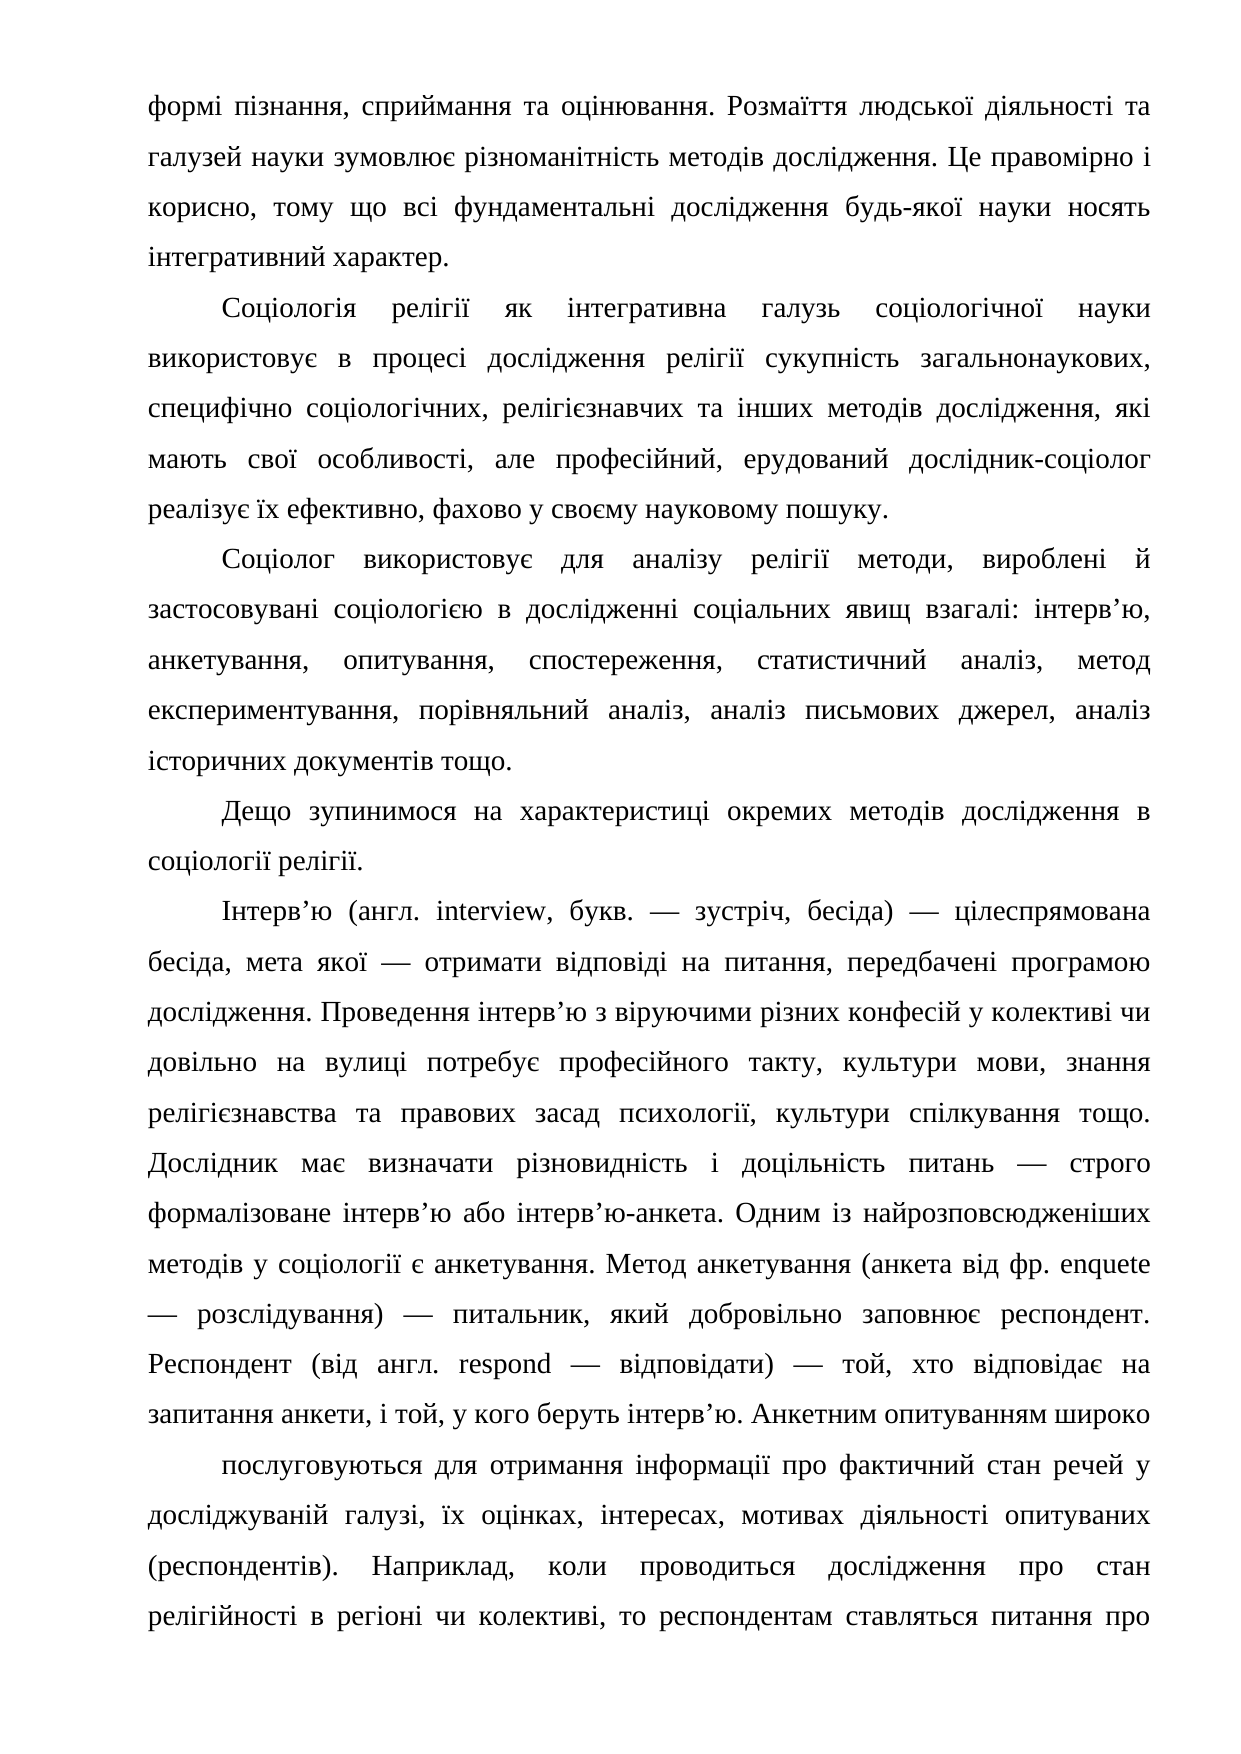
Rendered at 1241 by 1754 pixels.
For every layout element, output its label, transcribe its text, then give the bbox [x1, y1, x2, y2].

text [148, 88, 1152, 273]
text Соціолог використовує для аналізу релігії методи, вироблені й застосовувані соціологією в дослідженні соціальних явищ взагалі: інтерв’ю, анкетування, опитування, спостереження, статистичний аналіз, метод експериментування, порівняльний аналіз, аналіз письмових джерел, аналіз історичних документів тощо. [148, 541, 1152, 776]
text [148, 1447, 1152, 1631]
text Дещо зупинимося на характеристиці окремих методів дослідження в соціології релігії. [148, 793, 1152, 877]
text Інтерв’ю (англ. interview, букв. — зустріч, бесіда) — цілеспрямована бесіда, мета якої — отримати відповіді на питання, передбачені програмою дослідження. Проведення інтерв’ю з віруючими різних конфесій у колективі чи довільно на вулиці потребує професійного такту, культури мови, знання релігієзнавства та правових засад психології, культури спілкування тощо. Дослідник має визначати різновидність і доцільність питань — строго формалізоване інтерв’ю або інтерв’ю-анкета. Одним із найрозповсюдженіших методів у соціології є анкетування. Метод анкетування (анкета від фр. enquete — розслідування) — питальник, який добровільно заповнює респондент. Респондент (від англ. respond — відповідати) — той, хто відповідає на запитання анкети, і той, у кого беруть інтерв’ю. Анкетним опитуванням широко [148, 893, 1152, 1430]
text Соціологія релігії як інтегративна галузь соціологічної науки використовує в процесі дослідження релігії сукупність загальнонаукових, специфічно соціологічних, релігієзнавчих та інших методів дослідження, які мають свої особливості, але професійний, ерудований дослідник-соціолог реалізує їх ефективно, фахово у своєму науковому пошуку. [148, 290, 1152, 524]
